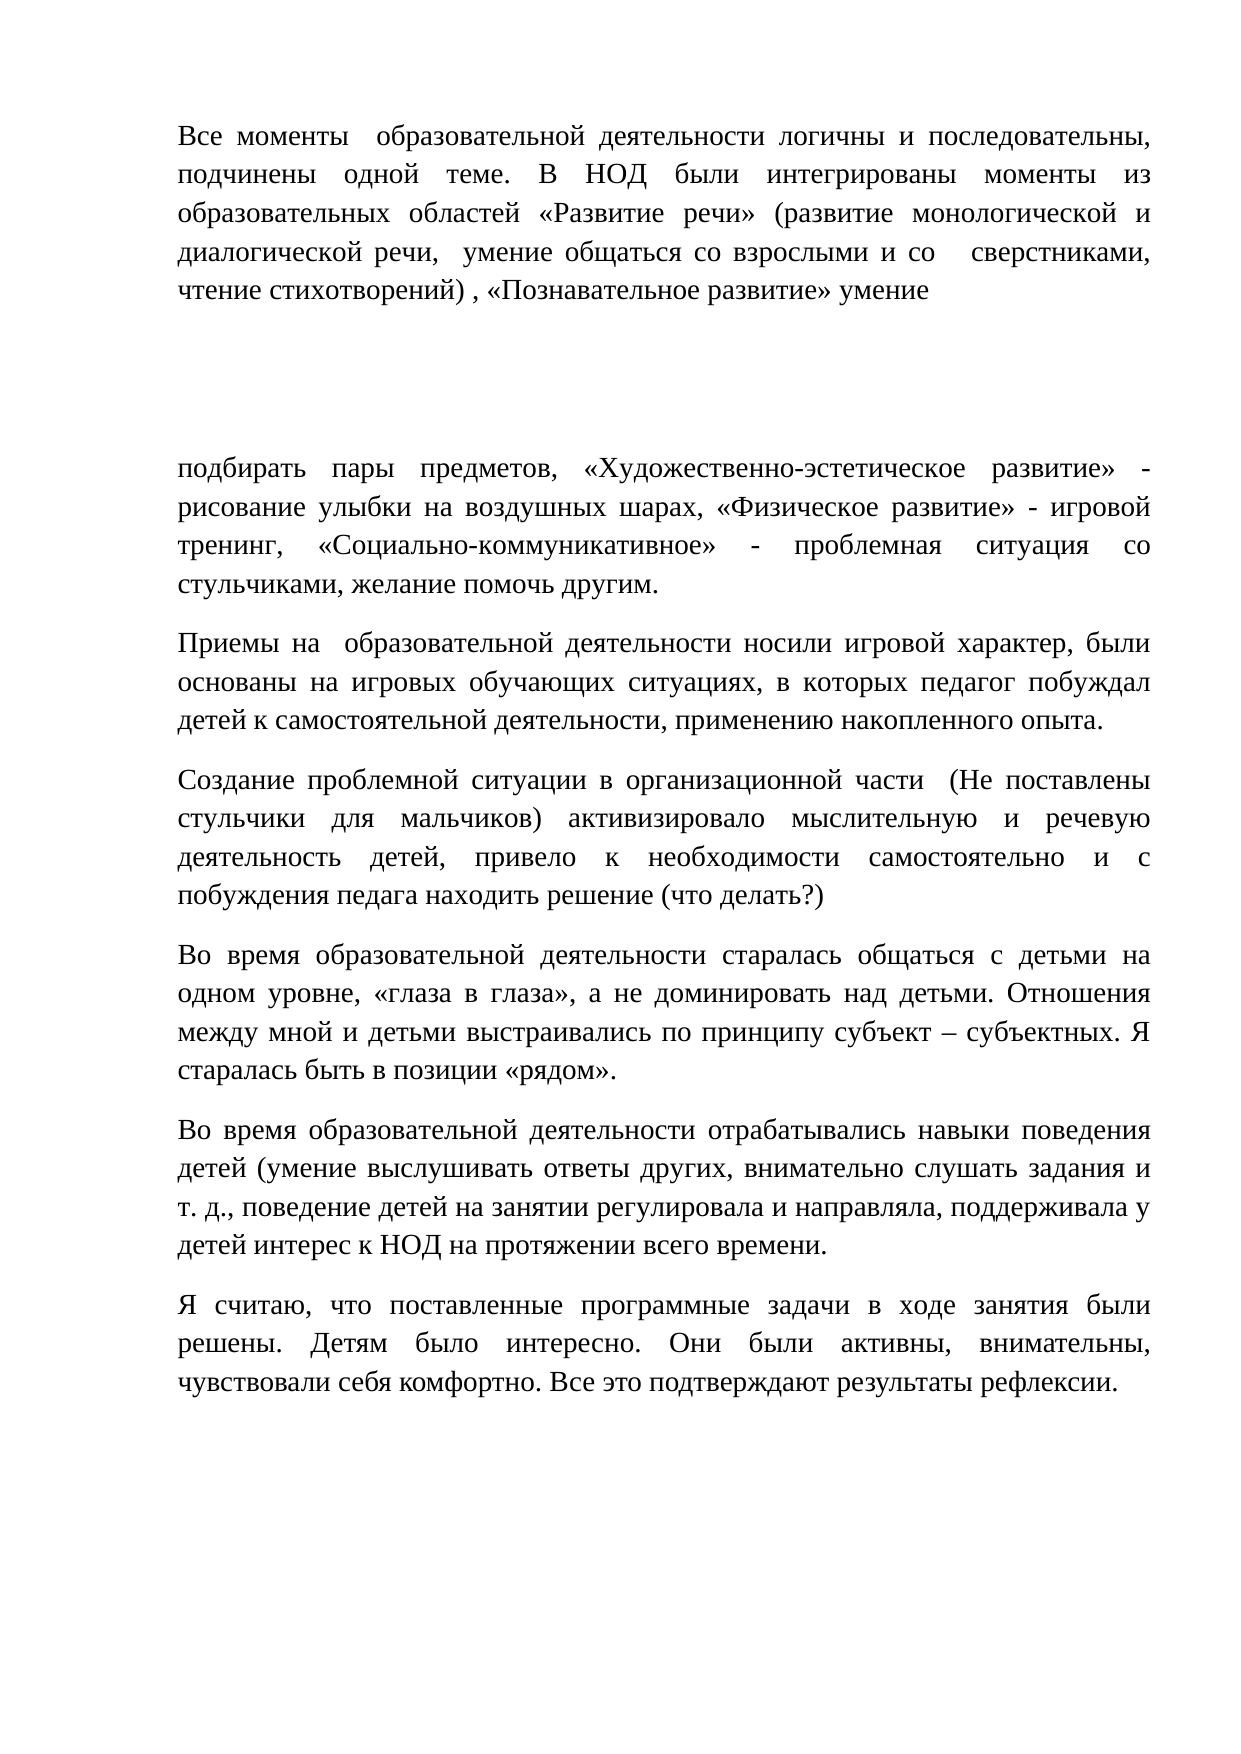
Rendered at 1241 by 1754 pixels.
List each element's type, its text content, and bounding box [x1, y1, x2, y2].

text Создание проблемной ситуации в организационной части (Не поставлены стульчики для мальчиков) активизировало мыслительную и речевую деятельность детей, привело к необходимости самостоятельно и с побуждения педага находить решение (что делать?) [177, 762, 1152, 911]
text Во время образовательной деятельности старалась общаться с детьми на одном уровне, «глаза в глаза», а не доминировать над детьми. Отношения между мной и детьми выстраивались по принципу субъект – субъектных. Я старалась быть в позиции «рядом». [177, 937, 1152, 1086]
text подбирать пары предметов, «Художественно-эстетическое развитие» -рисование улыбки на воздушных шарах, «Физическое развитие» - игровой тренинг, «Социально-коммуникативное» - проблемная ситуация со стульчиками, желание помочь другим. [177, 450, 1152, 599]
text Все моменты образовательной деятельности логичны и последовательны, подчинены одной теме. В НОД были интегрированы моменты из образовательных областей «Развитие речи» (развитие монологической и диалогической речи, умение общаться со взрослыми и со сверстниками, чтение стихотворений) , «Познавательное развитие» умение [177, 118, 1152, 306]
text Во время образовательной деятельности отрабатывались навыки поведения детей (умение выслушивать ответы других, внимательно слушать задания и т. д., поведение детей на занятии регулировала и направляла, поддерживала у детей интерес к НОД на протяжении всего времени. [177, 1112, 1152, 1261]
text Приемы на образовательной деятельности носили игровой характер, были основаны на игровых обучающих ситуациях, в которых педагог побуждал детей к самостоятельной деятельности, применению накопленного опыта. [177, 625, 1152, 736]
text Я считаю, что поставленные программные задачи в ходе занятия были решены. Детям было интересно. Они были активны, внимательны, чувствовали себя комфортно. Все это подтверждают результаты рефлексии. [177, 1287, 1152, 1397]
